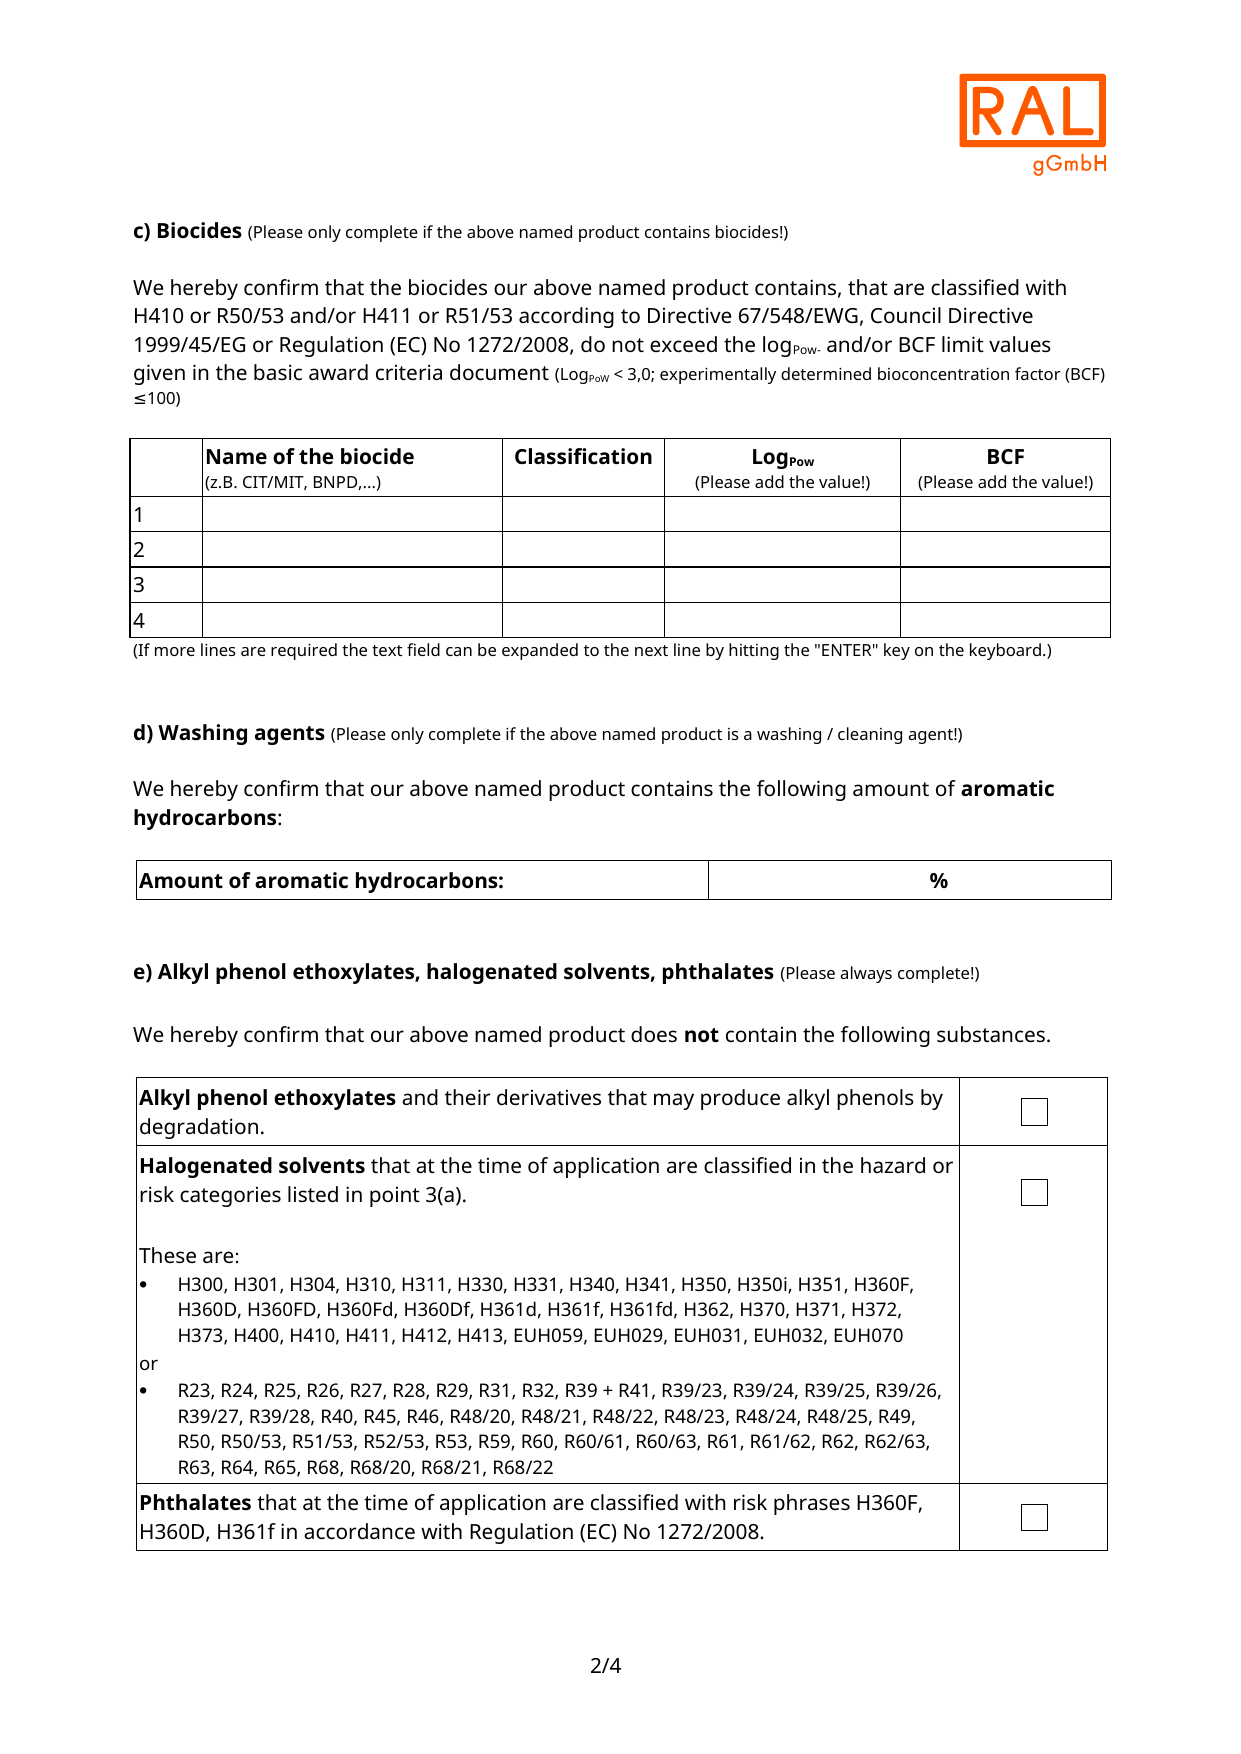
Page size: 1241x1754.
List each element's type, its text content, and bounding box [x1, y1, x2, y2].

text e) Alkyl phenol ethoxylates, halogenated solvents, phthalates (Please always complete!) [133, 957, 1107, 986]
table_cell [503, 603, 664, 637]
table_cell [203, 497, 502, 531]
text (If more lines are required the text field can be expanded to the next line by hitting the "ENTER" key on the keyboard.) [133, 638, 1107, 661]
text We hereby confirm that the biocides our above named product contains, that are classified with H410 or R50/53 and/or H411 or R51/53 according to Directive 67/548/EWG, Council Directive 1999/45/EG or Regulation (EC) No 1272/2008, do not exceed the logPow- and/or BCF limit values given in the basic award criteria document (LogPoW < 3,0; experimentally determined bioconcentration factor (BCF) ≤100) [133, 273, 1107, 409]
table_cell Phthalates that at the time of application are classified with risk phrases H360F, H360D, H361f in accordance with Regulation (EC) No 1272/2008. [137, 1484, 959, 1550]
table_cell Halogenated solvents that at the time of application are classified in the hazard or risk categories listed in point 3(a). These are: H300, H301, H304, H310, H311, H330, H331, H340, H341, H350, H350i, H351, H360F, H360D, H360FD, H360Fd, H360Df, H361d, H361f, H361fd, H362, H370, H371, H372, H373, H400, H410, H411, H412, H413, EUH059, EUH029, EUH031, EUH032, EUH070 or R23, R24, R25, R26, R27, R28, R29, R31, R32, R39 + R41, R39/23, R39/24, R39/25, R39/26, R39/27, R39/28, R40, R45, R46, R48/20, R48/21, R48/22, R48/23, R48/24, R48/25, R49, R50, R50/53, R51/53, R52/53, R53, R59, R60, R60/61, R60/63, R61, R61/62, R62, R62/63, R63, R64, R65, R68, R68/20, R68/21, R68/22 [137, 1146, 959, 1482]
table_header Amount of aromatic hydrocarbons: [137, 861, 708, 899]
table_cell [203, 568, 502, 602]
table_cell [203, 603, 502, 637]
table_cell [503, 568, 664, 602]
table_cell [503, 497, 664, 531]
table_cell [960, 1484, 1107, 1550]
table_header [960, 1078, 1107, 1145]
table_cell [503, 532, 664, 566]
table_cell [665, 603, 900, 637]
table_cell [960, 1146, 1107, 1482]
text We hereby confirm that our above named product contains the following amount of aromatic hydrocarbons: [133, 774, 1107, 831]
text We hereby confirm that our above named product does not contain the following substances. [133, 1020, 1107, 1049]
table_cell 1 [131, 497, 202, 531]
table_cell [901, 532, 1110, 566]
table_cell [901, 568, 1110, 602]
table_header LogPow (Please add the value!) [665, 439, 900, 496]
text d) Washing agents (Please only complete if the above named product is a washing / cleaning agent!) [133, 718, 1107, 746]
table_cell [901, 603, 1110, 637]
table_cell [901, 497, 1110, 531]
table_cell [665, 568, 900, 602]
table_header [131, 439, 202, 496]
table_header % [709, 861, 1111, 899]
table_cell [665, 497, 900, 531]
table_header Alkyl phenol ethoxylates and their derivatives that may produce alkyl phenols by degradation. [137, 1078, 959, 1145]
table_cell 3 [131, 568, 202, 602]
table_cell 2 [131, 532, 202, 566]
table_header Name of the biocide (z.B. CIT/MIT, BNPD,...) [203, 439, 502, 496]
table_cell [665, 532, 900, 566]
table_header BCF (Please add the value!) [901, 439, 1110, 496]
table_cell 4 [131, 603, 202, 637]
table_cell [203, 532, 502, 566]
text c) Biocides (Please only complete if the above named product contains biocides!) [133, 216, 1107, 244]
table_header Classification [503, 439, 664, 496]
